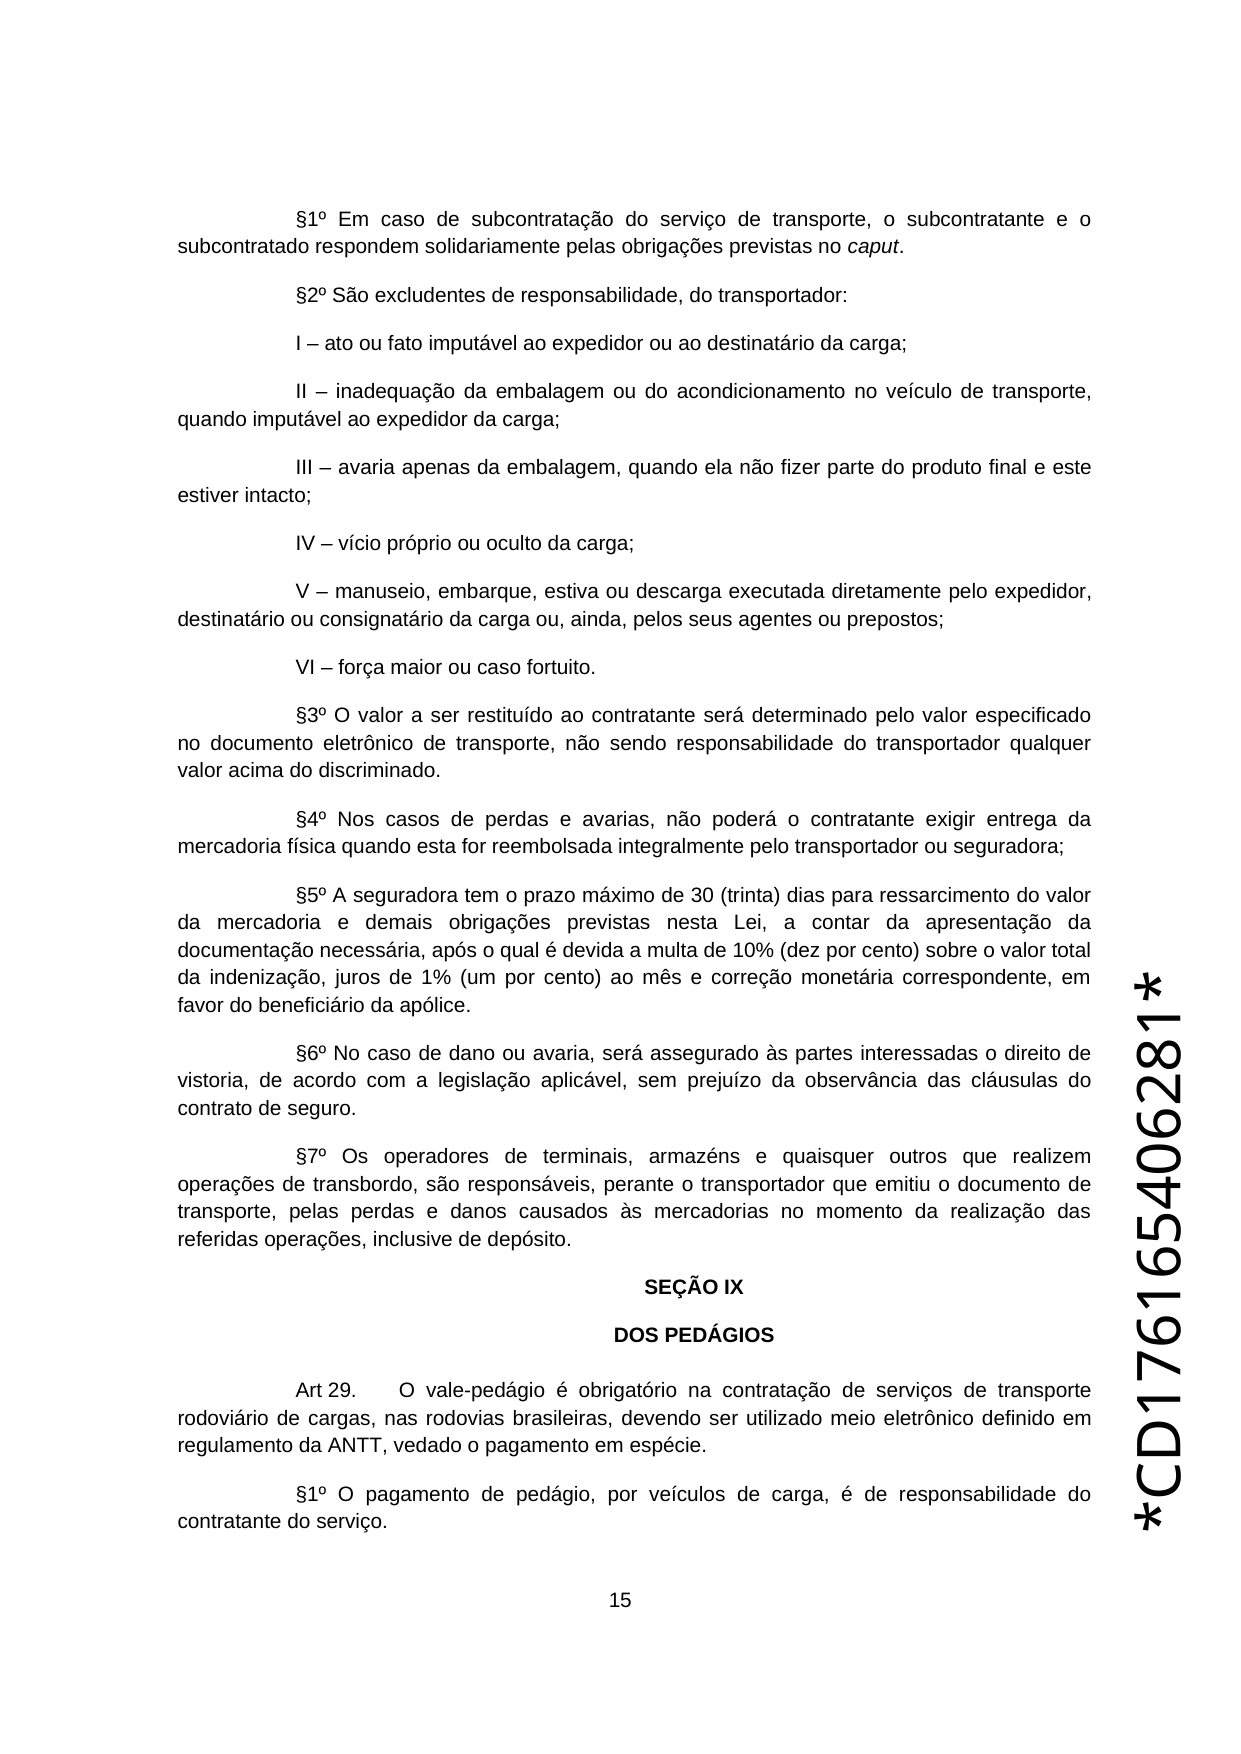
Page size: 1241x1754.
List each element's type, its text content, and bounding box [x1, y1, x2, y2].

list O vale-pedágio é obrigatório na contratação de serviços de transporte rodoviário de cargas, nas rodovias brasileiras, devendo ser utilizado meio eletrônico definido em regulamento da ANTT, vedado o pagamento em espécie. [177, 1378, 1093, 1457]
text §7º Os operadores de terminais, armazéns e quaisquer outros que realizem operações de transbordo, são responsáveis, perante o transportador que emitiu o documento de transporte, pelas perdas e danos causados às mercadorias no momento da realização das referidas operações, inclusive de depósito. [177, 1144, 1093, 1251]
text §6º No caso de dano ou avaria, será assegurado às partes interessadas o direito de vistoria, de acordo com a legislação aplicável, sem prejuízo da observância das cláusulas do contrato de seguro. [177, 1041, 1093, 1120]
text IV – vício próprio ou oculto da carga; [177, 531, 1093, 555]
text II – inadequação da embalagem ou do acondicionamento no veículo de transporte, quando imputável ao expedidor da carga; [177, 379, 1093, 431]
text §2º São excludentes de responsabilidade, do transportador: [177, 282, 1093, 306]
text §5º A seguradora tem o prazo máximo de 30 (trinta) dias para ressarcimento do valor da mercadoria e demais obrigações previstas nesta Lei, a contar da apresentação da documentação necessária, após o qual é devida a multa de 10% (dez por cento) sobre o valor total da indenização, juros de 1% (um por cento) ao mês e correção monetária correspondente, em favor do beneficiário da apólice. [177, 882, 1093, 1016]
text III – avaria apenas da embalagem, quando ela não fizer parte do produto final e este estiver intacto; [177, 455, 1093, 506]
text §1º Em caso de subcontratação do serviço de transporte, o subcontratante e o subcontratado respondem solidariamente pelas obrigações previstas no caput. [177, 207, 1093, 258]
text I – ato ou fato imputável ao expedidor ou ao destinatário da carga; [177, 331, 1093, 355]
text V – manuseio, embarque, estiva ou descarga executada diretamente pelo expedidor, destinatário ou consignatário da carga ou, ainda, pelos seus agentes ou prepostos; [177, 579, 1093, 631]
text §4º Nos casos de perdas e avarias, não poderá o contratante exigir entrega da mercadoria física quando esta for reembolsada integralmente pelo transportador ou seguradora; [177, 807, 1093, 858]
text §1º O pagamento de pedágio, por veículos de carga, é de responsabilidade do contratante do serviço. [177, 1482, 1093, 1533]
text SEÇÃO IX [177, 1275, 1093, 1299]
list DOS PEDÁGIOS [177, 1323, 1093, 1347]
text VI – força maior ou caso fortuito. [177, 655, 1093, 679]
text §3º O valor a ser restituído ao contratante será determinado pelo valor especificado no documento eletrônico de transporte, não sendo responsabilidade do transportador qualquer valor acima do discriminado. [177, 703, 1093, 782]
